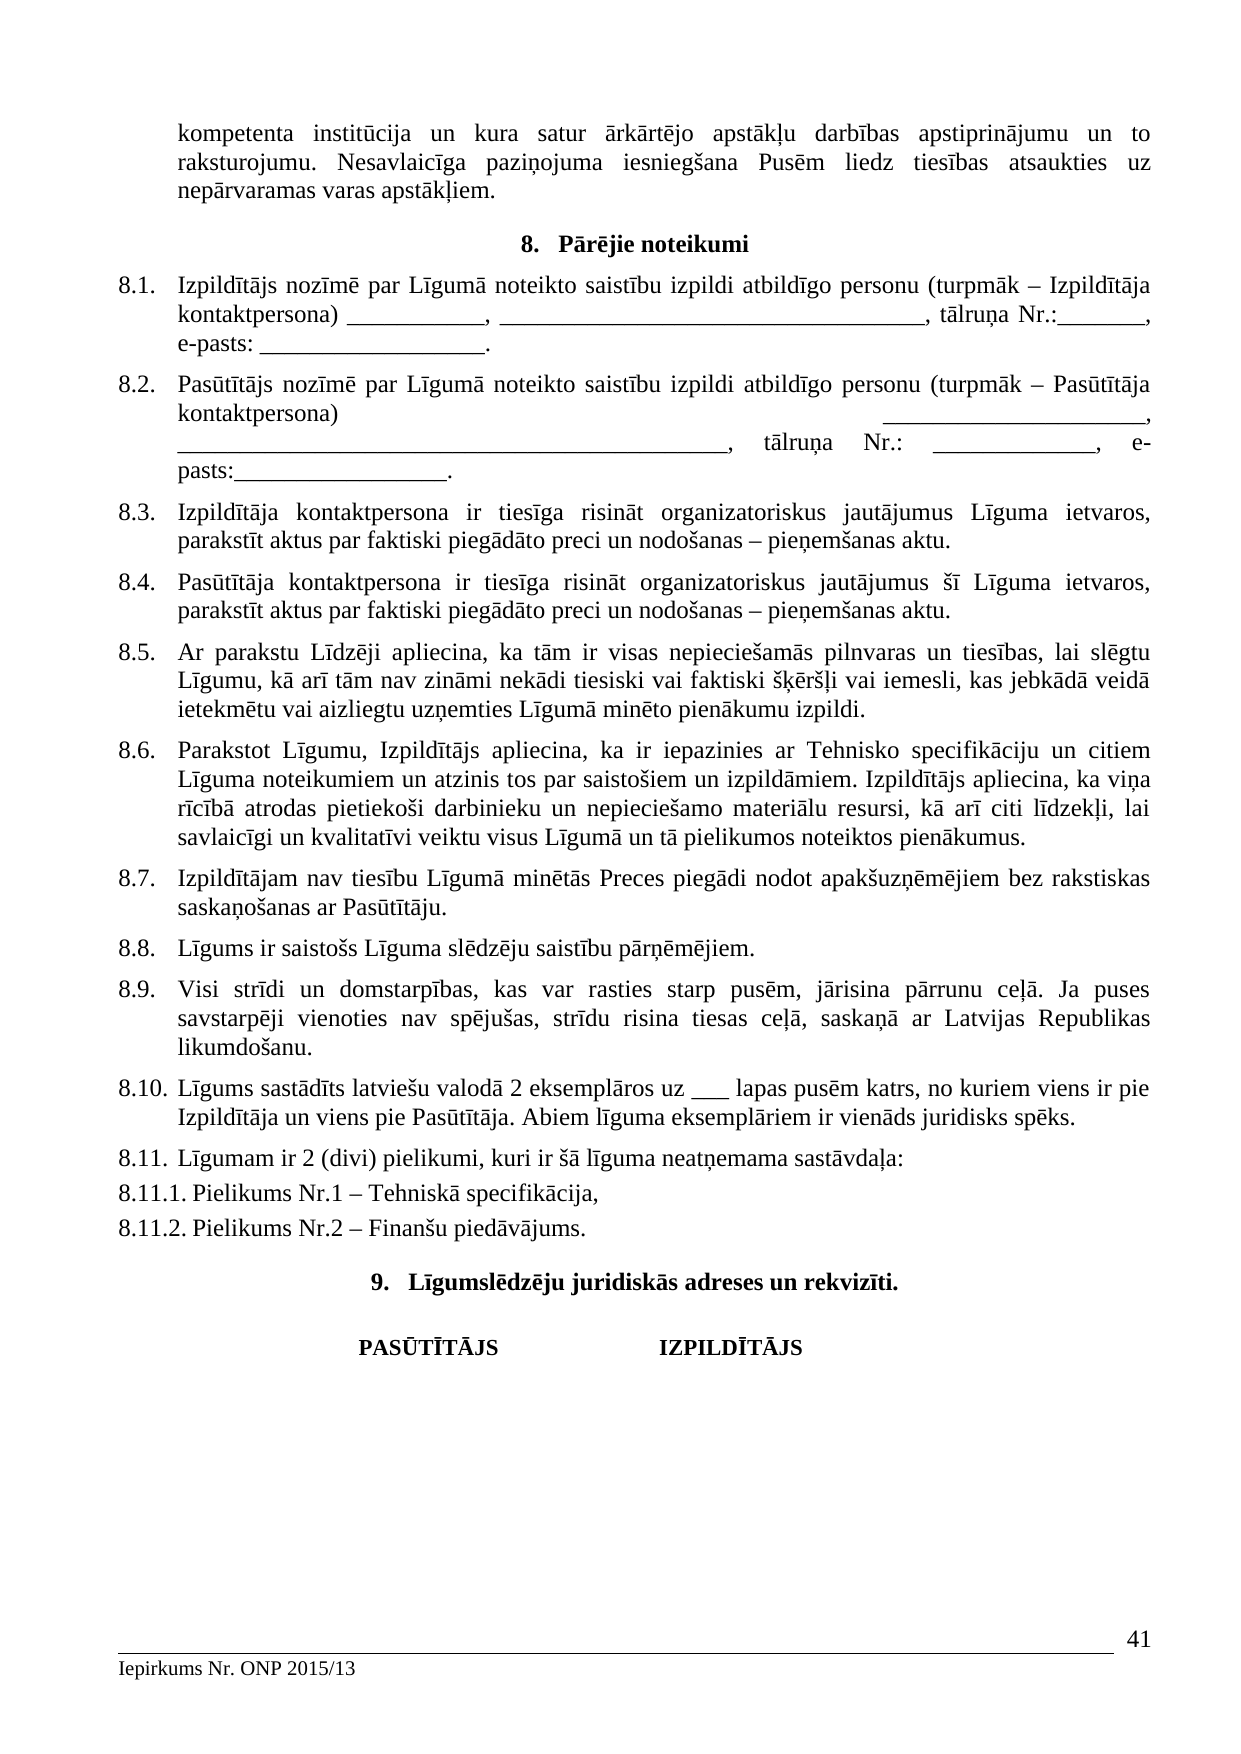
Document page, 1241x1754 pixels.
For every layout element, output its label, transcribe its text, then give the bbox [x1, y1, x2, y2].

list Līgums ir saistošs Līguma slēdzēju saistību pārņēmējiem. [118, 933, 1152, 962]
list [118, 118, 1152, 204]
list Izpildītājam nav tiesību Līgumā minētās Preces piegādi nodot apakšuzņēmējiem bez rakstiskas saskaņošanas ar Pasūtītāju. [118, 863, 1152, 921]
list Pasūtītājs nozīmē par Līgumā noteikto saistību izpildi atbildīgo personu (turpmāk – Pasūtītāja kontaktpersona) _____________________, ____________________________________________, tālruņa Nr.: _____________, e-pasts:_________________. [118, 369, 1152, 484]
list Izpildītājs nozīmē par Līgumā noteikto saistību izpildi atbildīgo personu (turpmāk – Izpildītāja kontaktpersona) ___________, __________________________________, tālruņa Nr.:_______, e-pasts: __________________. [118, 271, 1152, 357]
table_header IZPILDĪTĀJS z.v. z.v. [648, 1309, 922, 1396]
list Līgumslēdzēju juridiskās adreses un rekvizīti. [118, 1267, 1152, 1296]
list Pasūtītāja kontaktpersona ir tiesīga risināt organizatoriskus jautājumus šī Līguma ietvaros, parakstīt aktus par faktiski piegādāto preci un nodošanas – pieņemšanas aktu. [118, 567, 1152, 624]
list Līgums sastādīts latviešu valodā 2 eksemplāros uz ___ lapas pusēm katrs, no kuriem viens ir pie Izpildītāja un viens pie Pasūtītāja. Abiem līguma eksemplāriem ir vienāds juridisks spēks. [118, 1073, 1152, 1131]
list Pielikums Nr.1 – Tehniskā specifikācija, [118, 1178, 1152, 1207]
table_header PASŪTĪTĀJS [348, 1309, 647, 1396]
list Izpildītāja kontaktpersona ir tiesīga risināt organizatoriskus jautājumus Līguma ietvaros, parakstīt aktus par faktiski piegādāto preci un nodošanas – pieņemšanas aktu. [118, 497, 1152, 554]
list Pielikums Nr.2 – Finanšu piedāvājums. [118, 1213, 1152, 1242]
list Parakstot Līgumu, Izpildītājs apliecina, ka ir iepazinies ar Tehnisko specifikāciju un citiem Līguma noteikumiem un atzinis tos par saistošiem un izpildāmiem. Izpildītājs apliecina, ka viņa rīcībā atrodas pietiekoši darbinieku un nepieciešamo materiālu resursi, kā arī citi līdzekļi, lai savlaicīgi un kvalitatīvi veiktu visus Līgumā un tā pielikumos noteiktos pienākumus. [118, 736, 1152, 851]
list Ar parakstu Līdzēji apliecina, ka tām ir visas nepieciešamās pilnvaras un tiesības, lai slēgtu Līgumu, kā arī tām nav zināmi nekādi tiesiski vai faktiski šķēršļi vai iemesli, kas jebkādā veidā ietekmētu vai aizliegtu uzņemties Līgumā minēto pienākumu izpildi. [118, 637, 1152, 723]
list Pārējie noteikumi [118, 229, 1152, 258]
list Visi strīdi un domstarpības, kas var rasties starp pusēm, jārisina pārrunu ceļā. Ja puses savstarpēji vienoties nav spējušas, strīdu risina tiesas ceļā, saskaņā ar Latvijas Republikas likumdošanu. [118, 974, 1152, 1061]
list Līgumam ir 2 (divi) pielikumi, kuri ir šā līguma neatņemama sastāvdaļa: [118, 1143, 1152, 1172]
